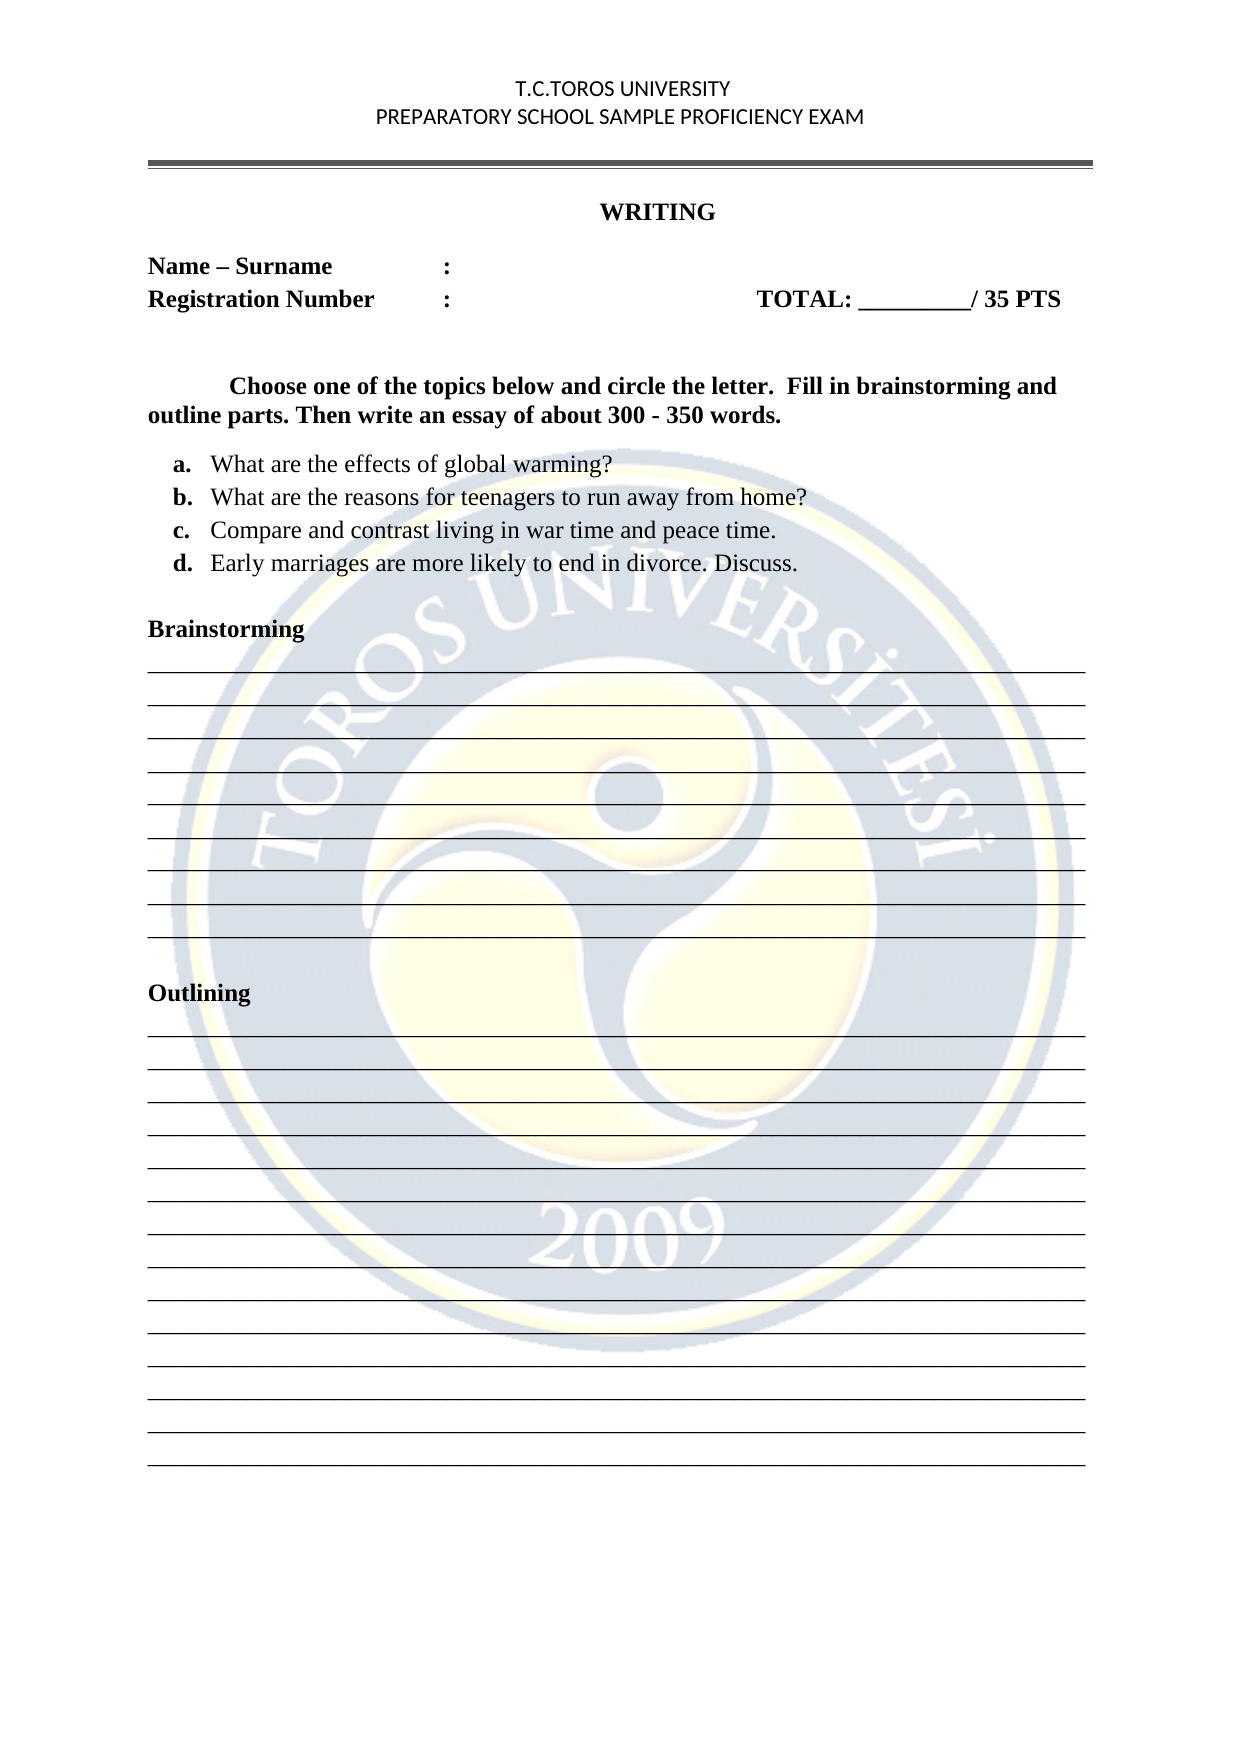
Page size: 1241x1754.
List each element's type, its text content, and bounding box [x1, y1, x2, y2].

list Early marriages are more likely to end in divorce. Discuss. [173, 548, 1093, 577]
text Choose one of the topics below and circle the letter. Fill in brainstorming and outline parts. Then write an essay of about 300 - 350 words. [148, 371, 1093, 428]
list __________________________________________________________________________________________________________________________________________________________________________________________________________________________________________________________________________________________________________________________________________________________________________________________________________________________________________________________________________________________________________________________________________________________________________________________________________________________________________________________________________________________________________________________________________________________________________________________________________________________________________________________________________________________________________________________________________________________________________________________________________________________________________________________________________________________ [148, 1011, 1093, 1469]
list What are the effects of global warming? [173, 449, 1093, 478]
list ___________________________________________________________________________________________________________________________________________________________________________________________________________________________________________________________________________________________________________________________________________________________________________________________________________________________________________________________________________________________________________________________________________________________________________________________________________________________________________________________________________________________________ [148, 647, 1093, 940]
list WRITING [223, 197, 1093, 226]
list What are the reasons for teenagers to run away from home? [173, 482, 1093, 511]
text Name – Surname : [148, 251, 1093, 280]
list Compare and contrast living in war time and peace time. [173, 515, 1093, 544]
list Brainstorming [148, 614, 1093, 643]
text Registration Number : TOTAL: _________/ 35 PTS [148, 284, 1093, 313]
list Outlining [148, 978, 1093, 1006]
